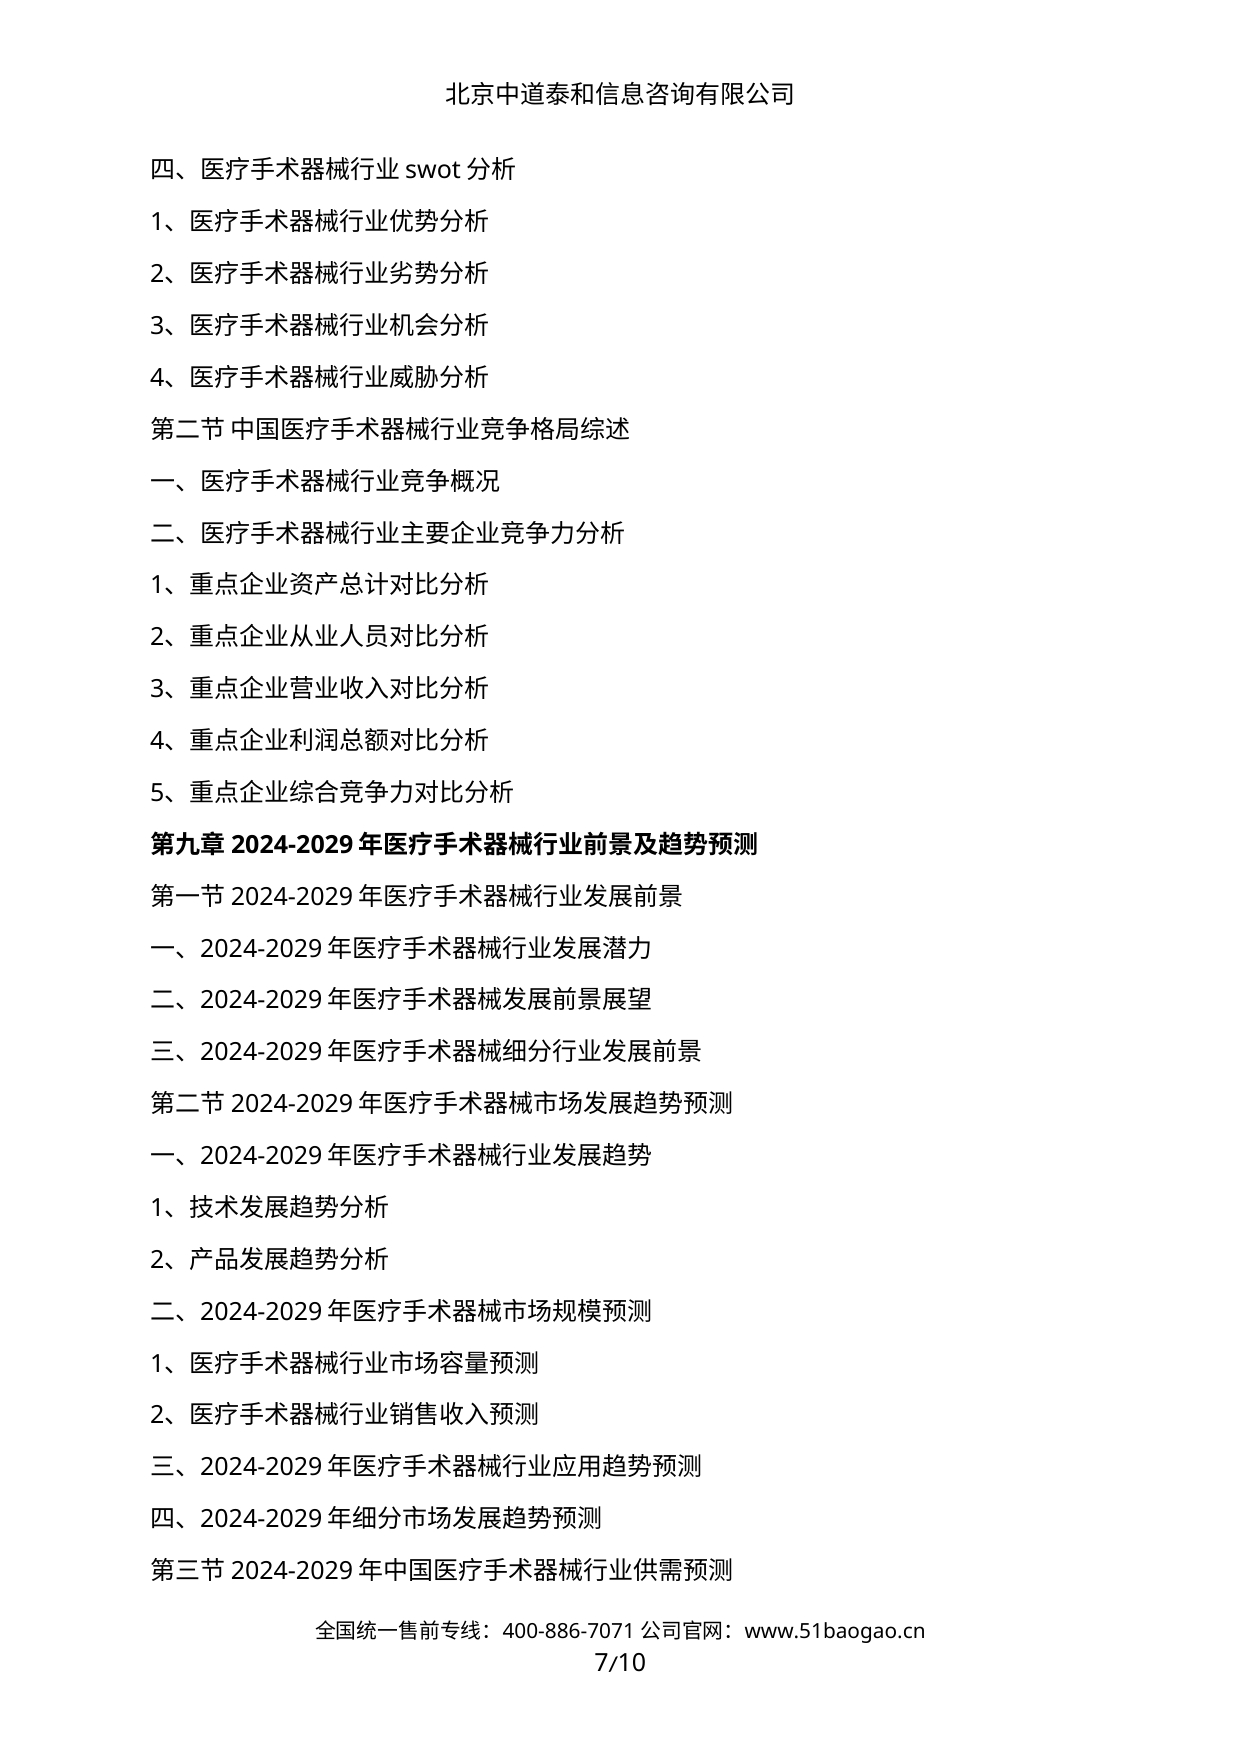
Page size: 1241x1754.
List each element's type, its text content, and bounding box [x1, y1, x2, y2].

text 三、2024-2029年医疗手术器械细分行业发展前景 [150, 1032, 1090, 1068]
text 二、医疗手术器械行业主要企业竞争力分析 [150, 513, 1090, 549]
text 4、重点企业利润总额对比分析 [150, 721, 1090, 757]
text 第三节 2024-2029年中国医疗手术器械行业供需预测 [150, 1551, 1090, 1587]
text 5、重点企业综合竞争力对比分析 [150, 772, 1090, 809]
text 4、医疗手术器械行业威胁分析 [150, 357, 1090, 394]
text 一、2024-2029年医疗手术器械行业发展趋势 [150, 1136, 1090, 1172]
text 1、医疗手术器械行业市场容量预测 [150, 1343, 1090, 1379]
text 2、医疗手术器械行业劣势分析 [150, 254, 1090, 290]
text 二、2024-2029年医疗手术器械市场规模预测 [150, 1291, 1090, 1327]
text 一、2024-2029年医疗手术器械行业发展潜力 [150, 928, 1090, 964]
text 三、2024-2029年医疗手术器械行业应用趋势预测 [150, 1447, 1090, 1483]
text 一、医疗手术器械行业竞争概况 [150, 461, 1090, 497]
text 四、医疗手术器械行业swot分析 [150, 150, 1090, 186]
text 二、2024-2029年医疗手术器械发展前景展望 [150, 980, 1090, 1016]
text 2、医疗手术器械行业销售收入预测 [150, 1395, 1090, 1431]
text 1、医疗手术器械行业优势分析 [150, 202, 1090, 238]
text 3、重点企业营业收入对比分析 [150, 669, 1090, 705]
text 第九章 2024-2029年医疗手术器械行业前景及趋势预测 [150, 824, 1090, 861]
text 2、产品发展趋势分析 [150, 1239, 1090, 1276]
text 3、医疗手术器械行业机会分析 [150, 306, 1090, 342]
text 第二节 2024-2029年医疗手术器械市场发展趋势预测 [150, 1084, 1090, 1120]
text 第一节 2024-2029年医疗手术器械行业发展前景 [150, 876, 1090, 912]
text 第二节 中国医疗手术器械行业竞争格局综述 [150, 409, 1090, 446]
text 1、重点企业资产总计对比分析 [150, 565, 1090, 601]
text 四、2024-2029年细分市场发展趋势预测 [150, 1499, 1090, 1535]
text 1、技术发展趋势分析 [150, 1187, 1090, 1224]
text 2、重点企业从业人员对比分析 [150, 617, 1090, 653]
